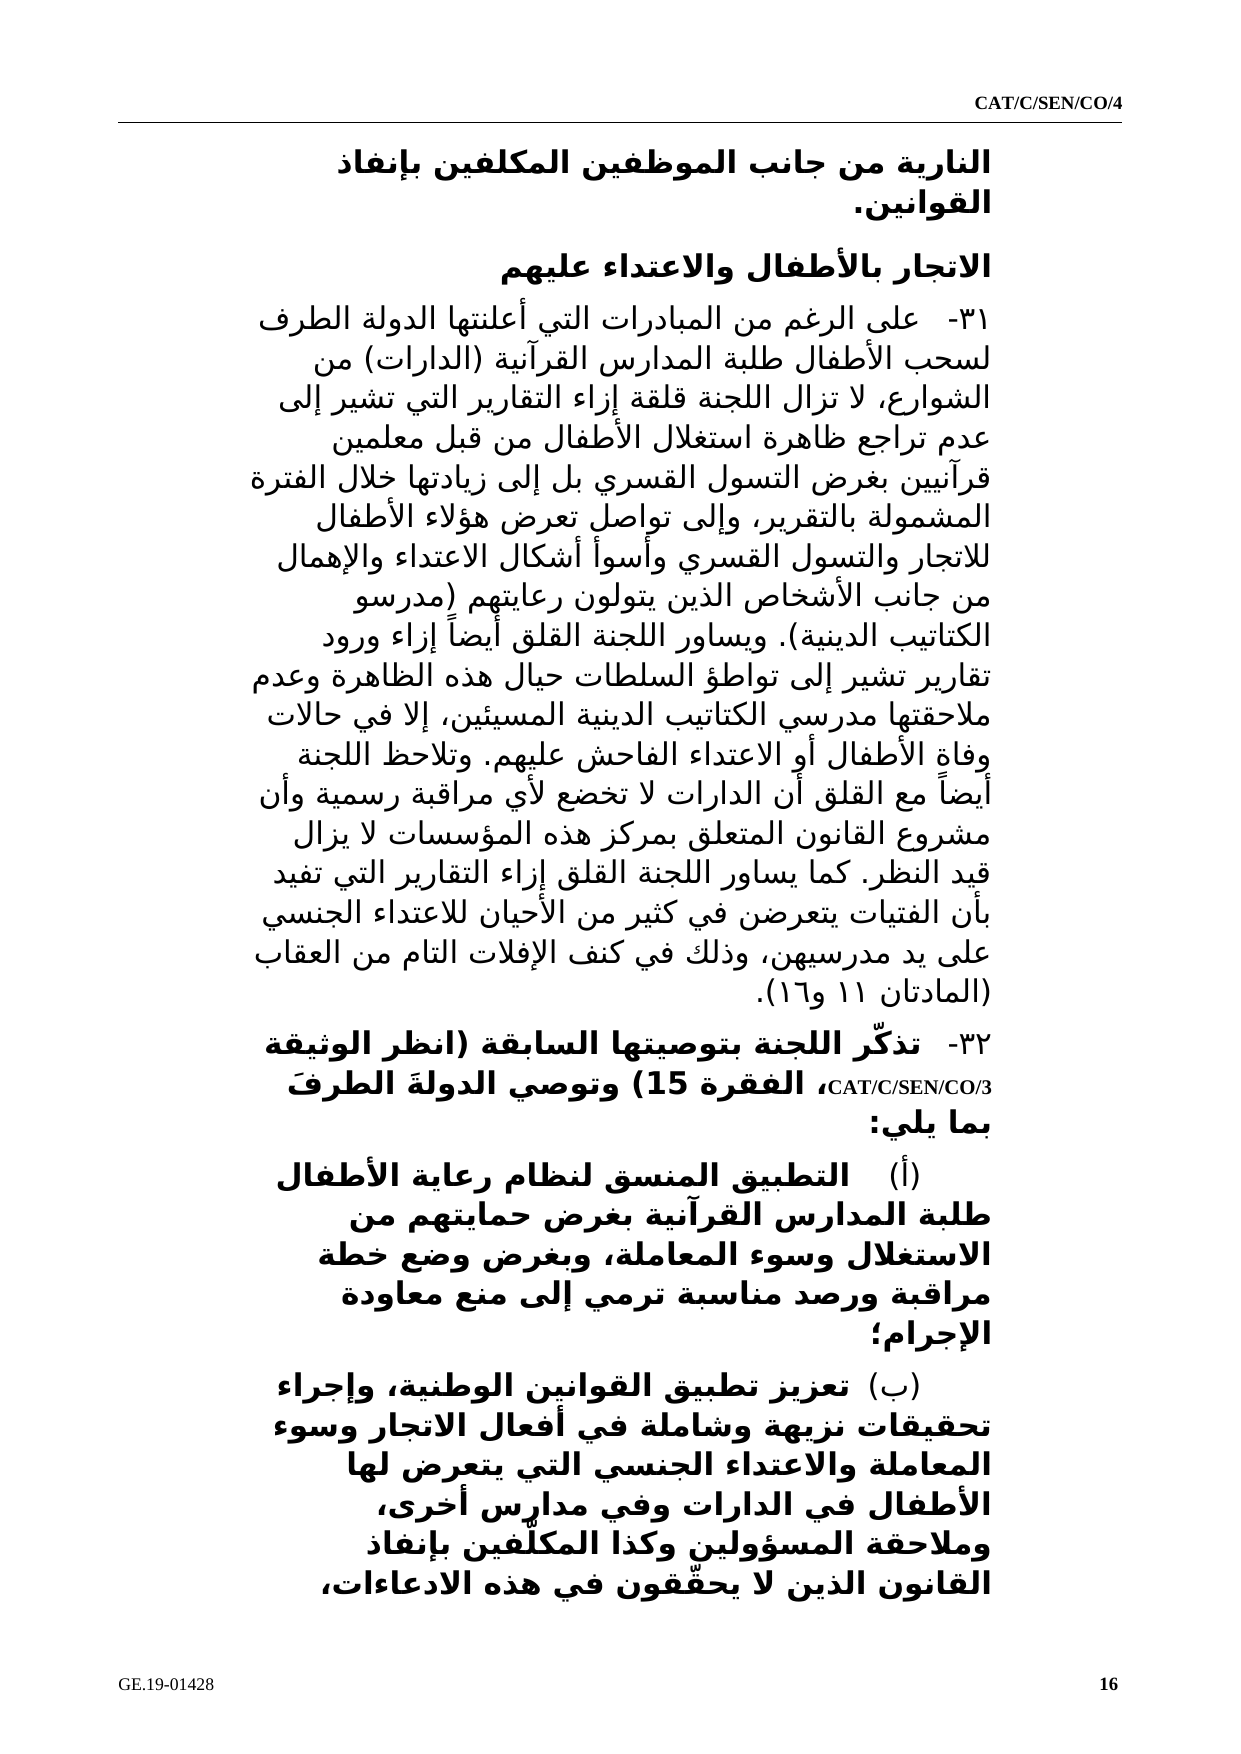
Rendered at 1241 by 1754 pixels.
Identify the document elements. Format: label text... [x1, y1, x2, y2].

text الاتجار بالأطفال والاعتداء عليهم [248, 246, 1122, 286]
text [248, 1365, 992, 1602]
text ٣٢- تذكّر اللجنة بتوصيتها السابقة (انظر الوثيقة CAT/C/SEN/CO/3، الفقرة 15) وتوصي الدولةَ الطرفَ بما يلي: [248, 1023, 992, 1142]
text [248, 142, 992, 221]
text (أ) التطبيق المنسق لنظام رعاية الأطفال طلبة المدارس القرآنية بغرض حمايتهم من الاستغلال وسوء المعاملة، وبغرض وضع خطة مراقبة ورصد مناسبة ترمي إلى منع معاودة الإجرام؛ [248, 1154, 992, 1352]
text ٣١- على الرغم من المبادرات التي أعلنتها الدولة الطرف لسحب الأطفال طلبة المدارس القرآنية (الدارات) من الشوارع، لا تزال اللجنة قلقة إزاء التقارير التي تشير إلى عدم تراجع ظاهرة استغلال الأطفال من قبل معلمين قرآنيين بغرض التسول القسري بل إلى زيادتها خلال الفترة المشمولة بالتقرير، وإلى تواصل تعرض هؤلاء الأطفال للاتجار والتسول القسري وأسوأ أشكال الاعتداء والإهمال من جانب الأشخاص الذين يتولون رعايتهم (مدرسو الكتاتيب الدينية). ويساور اللجنة القلق أيضاً إزاء ورود تقارير تشير إلى تواطؤ السلطات حيال هذه الظاهرة وعدم ملاحقتها مدرسي الكتاتيب الدينية المسيئين، إلا في حالات وفاة الأطفال أو الاعتداء الفاحش عليهم. وتلاحظ اللجنة أيضاً مع القلق أن الدارات لا تخضع لأي مراقبة رسمية وأن مشروع القانون المتعلق بمركز هذه المؤسسات لا يزال قيد النظر. كما يساور اللجنة القلق إزاء التقارير التي تفيد بأن الفتيات يتعرضن في كثير من الأحيان للاعتداء الجنسي على يد مدرسيهن، وذلك في كنف الإفلات التام من العقاب (المادتان ١١ و١٦). [248, 298, 992, 1011]
